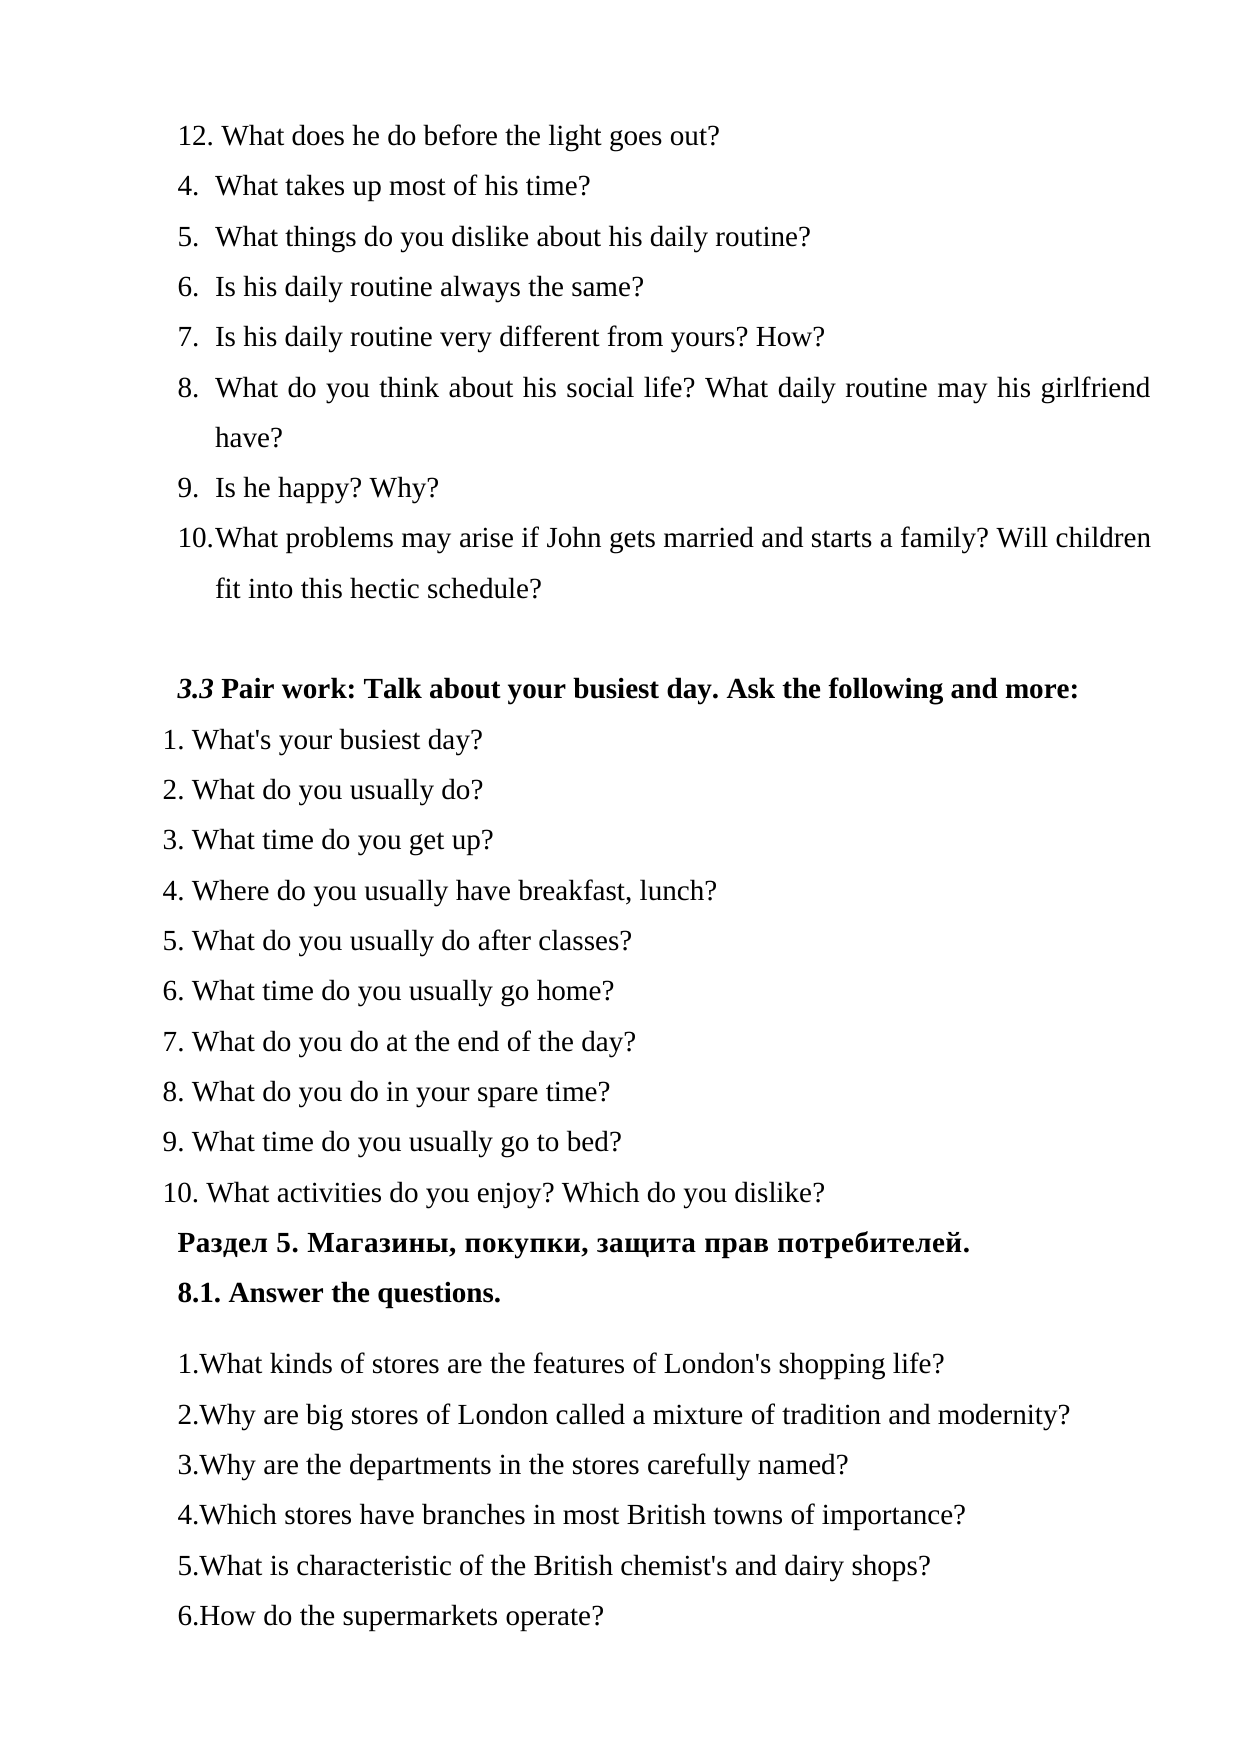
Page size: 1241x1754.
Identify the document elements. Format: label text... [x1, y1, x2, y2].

text 3. What time do you get up? [162, 822, 1152, 856]
list Is his daily routine always the same? [177, 269, 1152, 303]
text 12. What does he do before the light goes out? [177, 118, 1152, 152]
text 1. What's your busiest day? [162, 722, 1152, 755]
list Is he happy? Why? [177, 470, 1152, 504]
text 7. What do you do at the end of the day? [162, 1024, 1152, 1057]
text 9. What time do you usually go to bed? [162, 1124, 1152, 1158]
text 3.3 Pair work: Talk about your busiest day. Ask the following and more: [177, 672, 1152, 705]
list Why are big stores of London called a mixture of tradition and modernity? [177, 1397, 1152, 1430]
list Is his daily routine very different from yours? How? [177, 319, 1152, 353]
list What is characteristic of the British chemist's and dairy shops? [177, 1548, 1152, 1581]
list Which stores have branches in most British towns of importance? [177, 1497, 1152, 1531]
text 2. What do you usually do? [162, 772, 1152, 806]
text 10. What activities do you enjoy? Which do you dislike? [162, 1175, 1152, 1208]
list What do you think about his social life? What daily routine may his girlfriend have? [177, 370, 1152, 453]
text 4. Where do you usually have breakfast, lunch? [162, 873, 1152, 906]
list What things do you dislike about his daily routine? [177, 219, 1152, 252]
text Раздел 5. Магазины, покупки, защита прав потребителей. [177, 1225, 1152, 1258]
list How do the supermarkets operate? [177, 1598, 1152, 1632]
list What kinds of stores are the features of London's shopping life? [177, 1346, 1152, 1380]
text 8. What do you do in your spare time? [162, 1074, 1152, 1108]
text 8.1. Answer the questions. [177, 1275, 1152, 1309]
text 5. What do you usually do after classes? [162, 923, 1152, 957]
list What takes up most of his time? [177, 168, 1152, 202]
list What problems may arise if John gets married and starts a family? Will children fit into this hectic schedule? [177, 521, 1152, 604]
list Why are the departments in the stores carefully named? [177, 1447, 1152, 1481]
text 6. What time do you usually go home? [162, 973, 1152, 1007]
